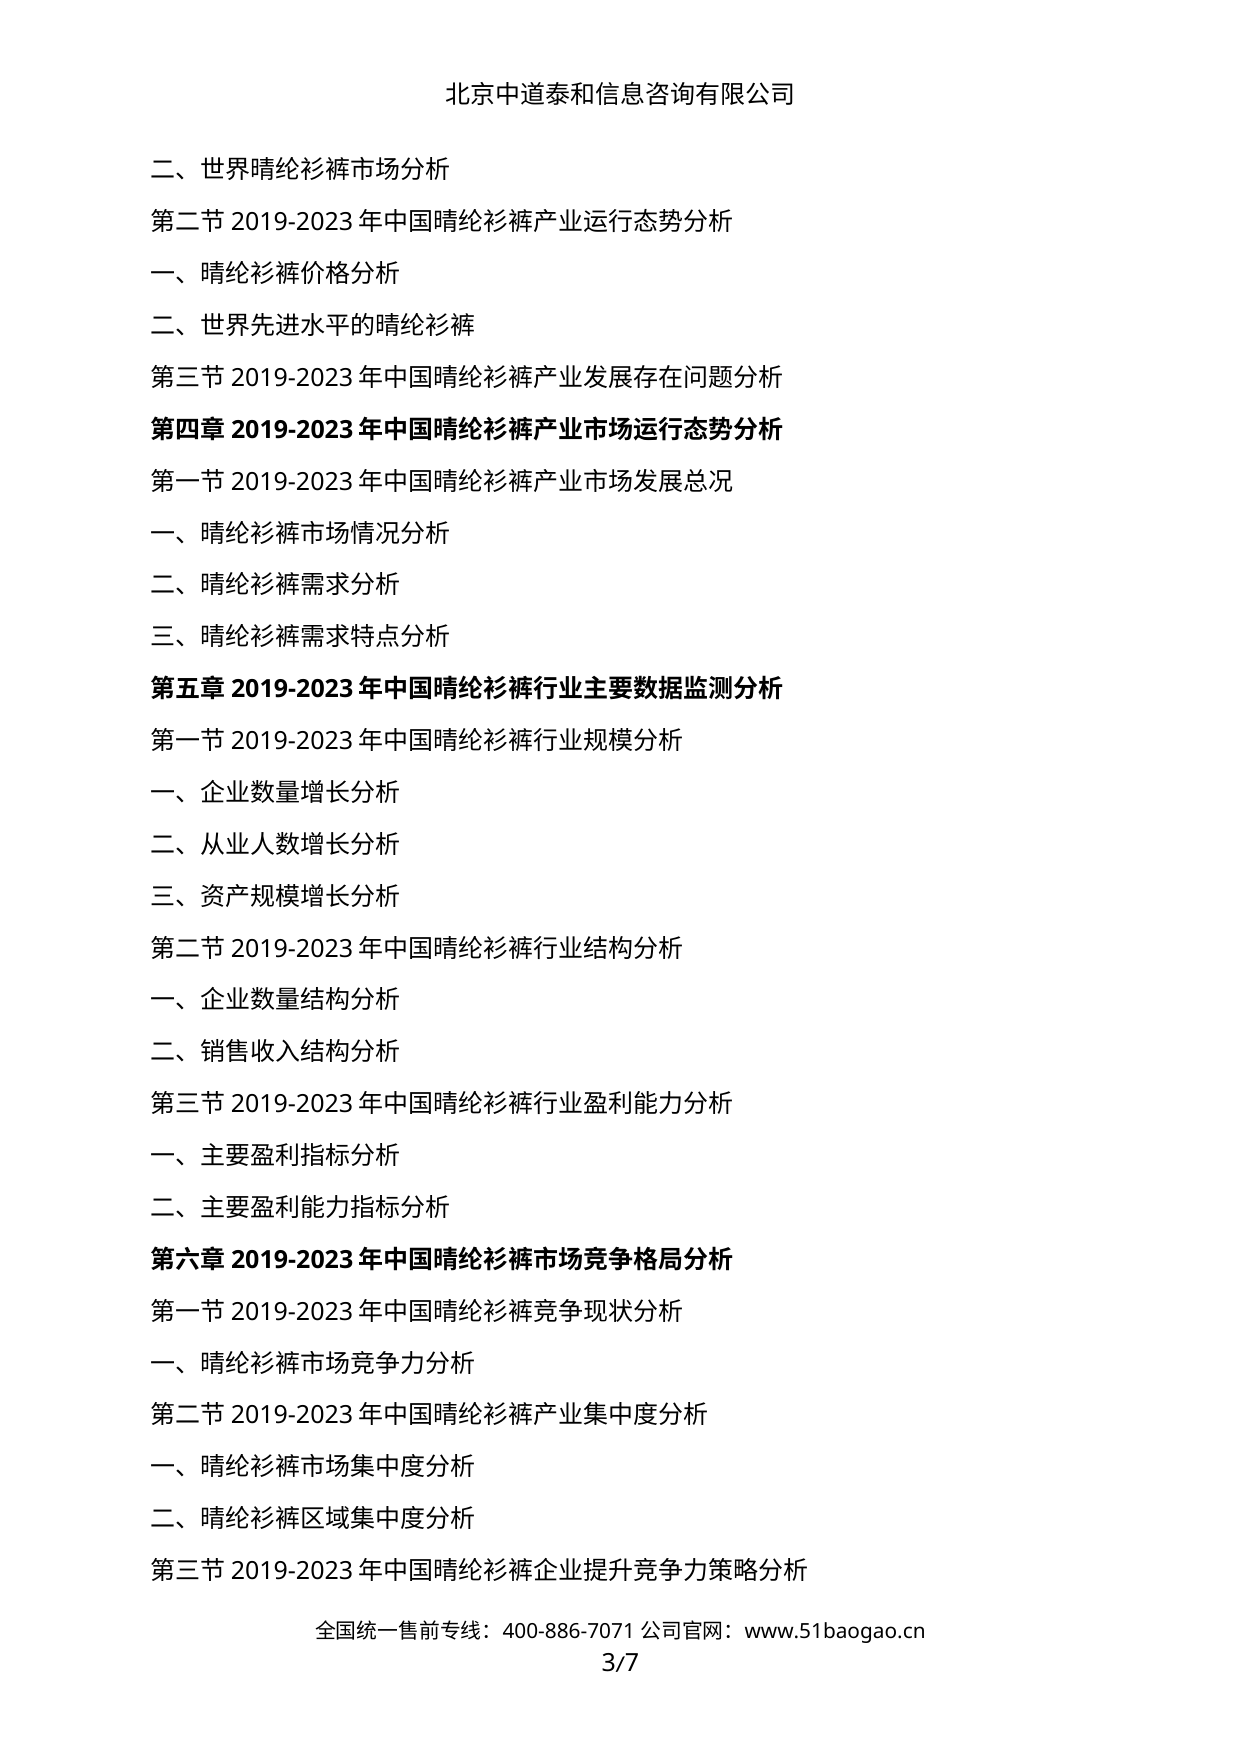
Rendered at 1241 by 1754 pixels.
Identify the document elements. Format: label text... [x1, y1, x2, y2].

text 第二节 2019-2023年中国晴纶衫裤产业集中度分析 [150, 1395, 1090, 1431]
text 第二节 2019-2023年中国晴纶衫裤行业结构分析 [150, 928, 1090, 964]
text 二、世界晴纶衫裤市场分析 [150, 150, 1090, 186]
text 一、主要盈利指标分析 [150, 1136, 1090, 1172]
text 一、晴纶衫裤市场竞争力分析 [150, 1343, 1090, 1379]
text 第一节 2019-2023年中国晴纶衫裤行业规模分析 [150, 721, 1090, 757]
text 二、世界先进水平的晴纶衫裤 [150, 306, 1090, 342]
text 三、晴纶衫裤需求特点分析 [150, 617, 1090, 653]
text 一、晴纶衫裤市场集中度分析 [150, 1447, 1090, 1483]
text 二、从业人数增长分析 [150, 824, 1090, 861]
text 第二节 2019-2023年中国晴纶衫裤产业运行态势分析 [150, 202, 1090, 238]
text 第六章 2019-2023年中国晴纶衫裤市场竞争格局分析 [150, 1239, 1090, 1276]
text 二、晴纶衫裤需求分析 [150, 565, 1090, 601]
text 一、晴纶衫裤市场情况分析 [150, 513, 1090, 549]
text 一、企业数量增长分析 [150, 772, 1090, 809]
text 第四章 2019-2023年中国晴纶衫裤产业市场运行态势分析 [150, 409, 1090, 446]
text 第三节 2019-2023年中国晴纶衫裤行业盈利能力分析 [150, 1084, 1090, 1120]
text 三、资产规模增长分析 [150, 876, 1090, 912]
text 第三节 2019-2023年中国晴纶衫裤企业提升竞争力策略分析 [150, 1551, 1090, 1587]
text 第一节 2019-2023年中国晴纶衫裤产业市场发展总况 [150, 461, 1090, 497]
text 第五章 2019-2023年中国晴纶衫裤行业主要数据监测分析 [150, 669, 1090, 705]
text 第三节 2019-2023年中国晴纶衫裤产业发展存在问题分析 [150, 357, 1090, 394]
text 第一节 2019-2023年中国晴纶衫裤竞争现状分析 [150, 1291, 1090, 1327]
text 二、晴纶衫裤区域集中度分析 [150, 1499, 1090, 1535]
text 二、主要盈利能力指标分析 [150, 1187, 1090, 1224]
text 二、销售收入结构分析 [150, 1032, 1090, 1068]
text 一、企业数量结构分析 [150, 980, 1090, 1016]
text 一、晴纶衫裤价格分析 [150, 254, 1090, 290]
